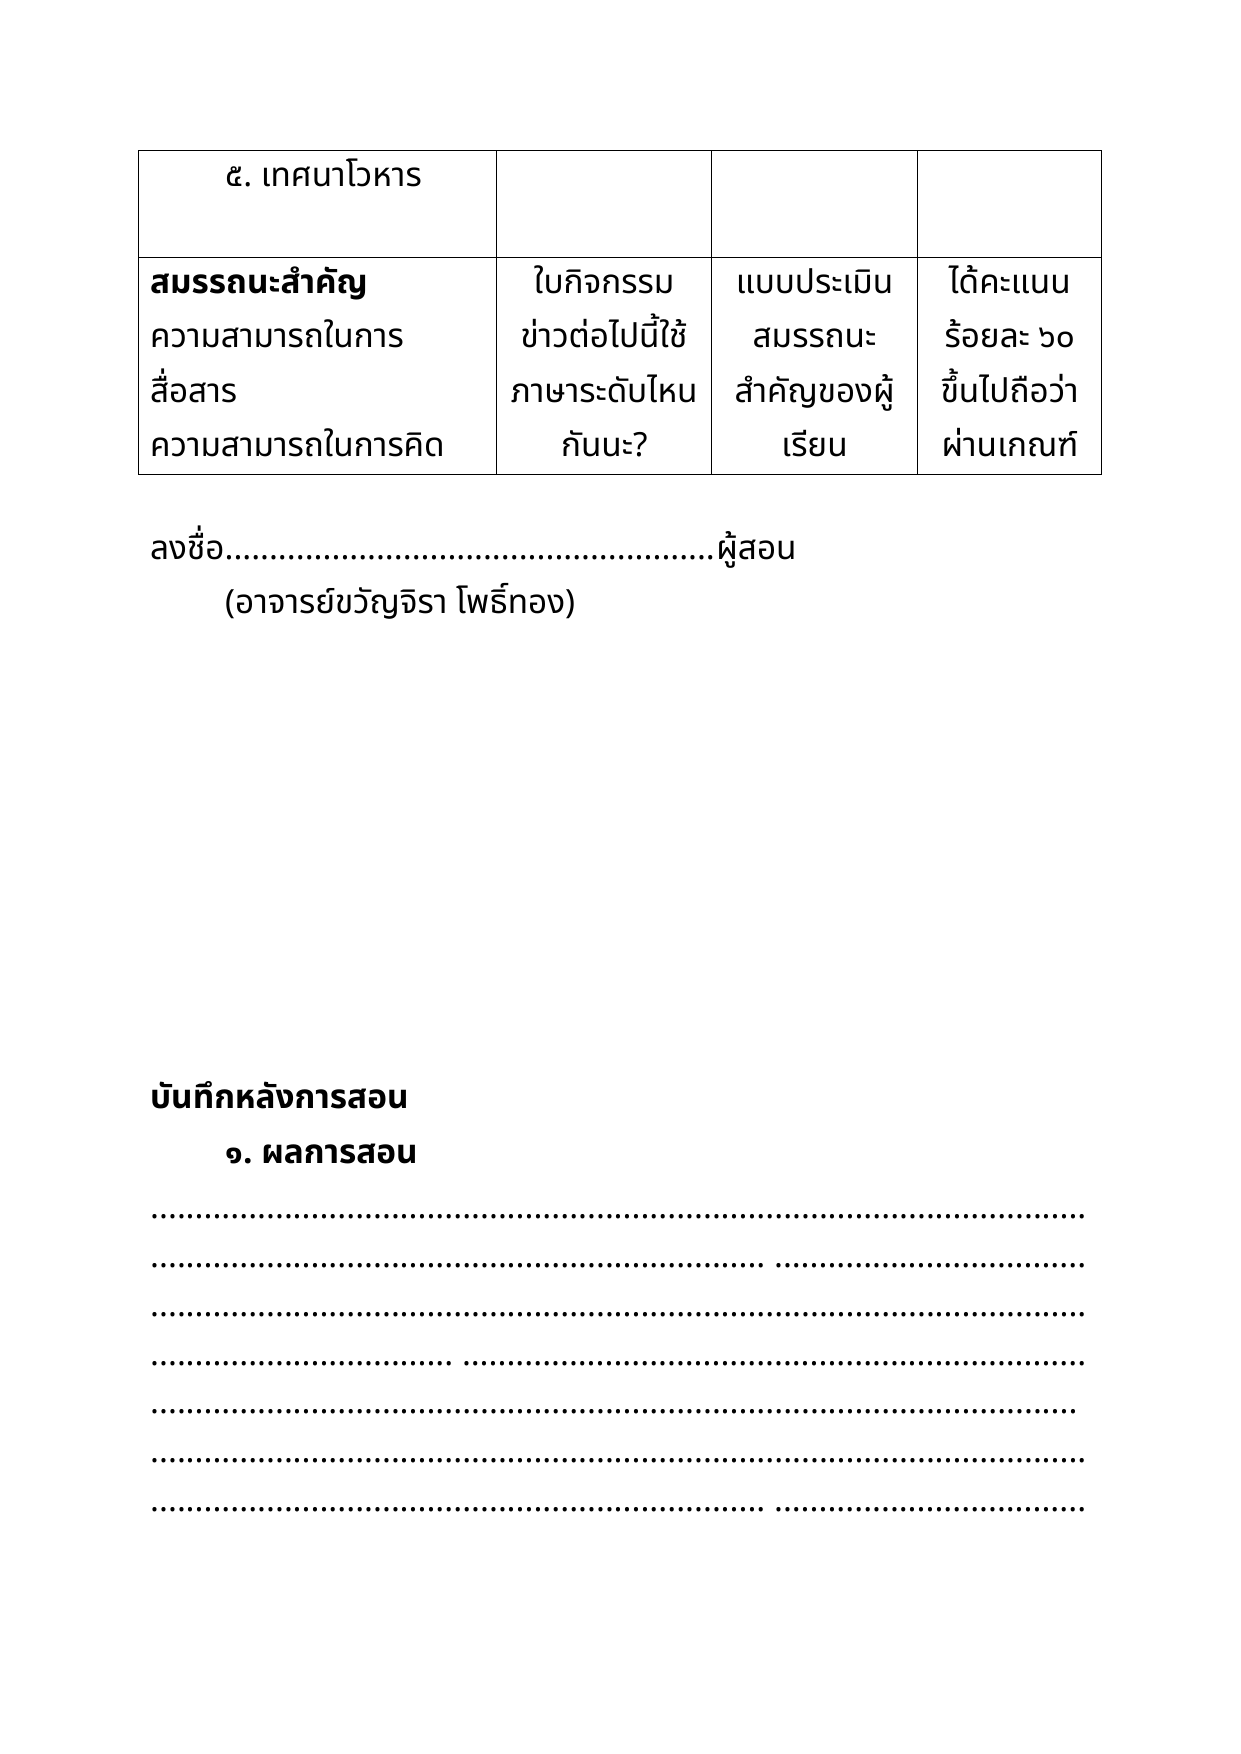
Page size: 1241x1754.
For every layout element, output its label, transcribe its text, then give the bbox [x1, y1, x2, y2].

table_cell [918, 151, 1101, 257]
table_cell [712, 151, 917, 257]
text บันทึกหลังการสอน [150, 1073, 1090, 1124]
text ๑. ผลการสอน [150, 1128, 1090, 1178]
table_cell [497, 151, 711, 257]
table_cell ใบกิจกรรม ข่าวต่อไปนี้ใช้ภาษาระดับไหนกันนะ? [497, 258, 711, 474]
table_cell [139, 151, 496, 257]
text ลงชื่อ.......................................................ผู้สอน [150, 524, 1090, 574]
table_cell แบบประเมินสมรรถนะสำคัญของผู้เรียน [712, 258, 917, 474]
text (อาจารย์ขวัญจิรา โพธิ์ทอง) [150, 578, 1090, 629]
table_cell ได้คะแนนร้อยละ ๖๐ ขึ้นไปถือว่าผ่านเกณฑ์ [918, 258, 1101, 474]
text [150, 1182, 1090, 1522]
table_cell สมรรถนะสำคัญ ความสามารถในการสื่อสาร ความสามารถในการคิด [139, 258, 496, 474]
